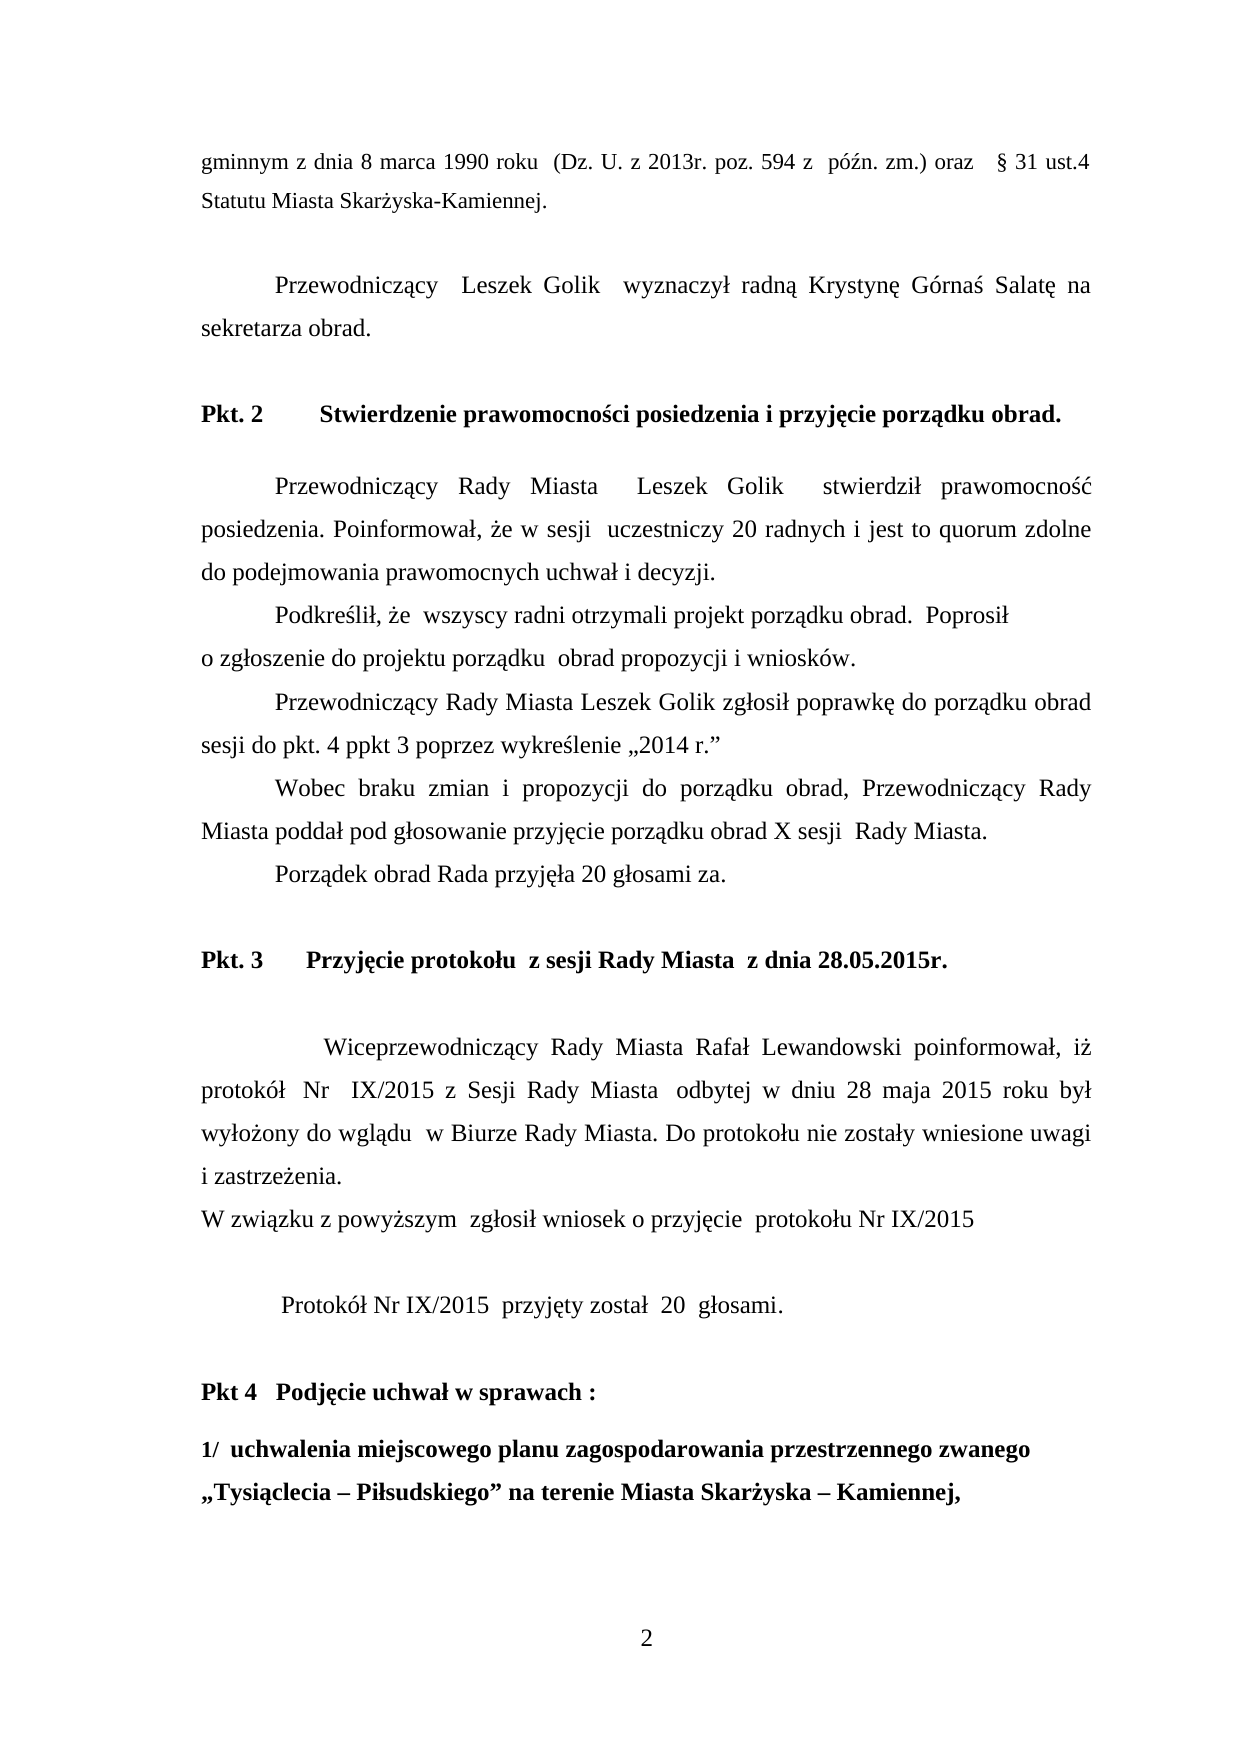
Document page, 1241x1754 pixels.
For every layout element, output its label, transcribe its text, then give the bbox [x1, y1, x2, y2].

text Pkt 4 Podjęcie uchwał w sprawach : [201, 1377, 1092, 1405]
text Wiceprzewodniczący Rady Miasta Rafał Lewandowski poinformował, iż protokół Nr IX/2015 z Sesji Rady Miasta odbytej w dniu 28 maja 2015 roku był wyłożony do wglądu w Biurze Rady Miasta. Do protokołu nie zostały wniesione uwagi i zastrzeżenia. [201, 1032, 1092, 1190]
text o zgłoszenie do projektu porządku obrad propozycji i wniosków. [201, 643, 1092, 672]
text Protokół Nr IX/2015 przyjęty został 20 głosami. [201, 1290, 1092, 1319]
text Przewodniczący Leszek Golik wyznaczył radną Krystynę Górnaś Salatę na sekretarza obrad. [201, 270, 1092, 342]
list 1/ uchwalenia miejscowego planu zagospodarowania przestrzennego zwanego „Tysiąclecia – Piłsudskiego” na terenie Miasta Skarżyska – Kamiennej, [201, 1434, 1092, 1506]
text Przewodniczący Rady Miasta Leszek Golik stwierdził prawomocność posiedzenia. Poinformował, że w sesji uczestniczy 20 radnych i jest to quorum zdolne do podejmowania prawomocnych uchwał i decyzji. [201, 471, 1092, 586]
text Wobec braku zmian i propozycji do porządku obrad, Przewodniczący Rady Miasta poddał pod głosowanie przyjęcie porządku obrad X sesji Rady Miasta. [201, 773, 1092, 845]
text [201, 148, 1092, 213]
text Podkreślił, że wszyscy radni otrzymali projekt porządku obrad. Poprosił [201, 600, 1092, 629]
text Pkt. 2 Stwierdzenie prawomocności posiedzenia i przyjęcie porządku obrad. [201, 399, 1092, 428]
text Przewodniczący Rady Miasta Leszek Golik zgłosił poprawkę do porządku obrad sesji do pkt. 4 ppkt 3 poprzez wykreślenie „2014 r.” [201, 687, 1092, 758]
text Porządek obrad Rada przyjęła 20 głosami za. [201, 859, 1092, 888]
text Pkt. 3 Przyjęcie protokołu z sesji Rady Miasta z dnia 28.05.2015r. [201, 945, 1092, 974]
text W związku z powyższym zgłosił wniosek o przyjęcie protokołu Nr IX/2015 [201, 1204, 1092, 1233]
